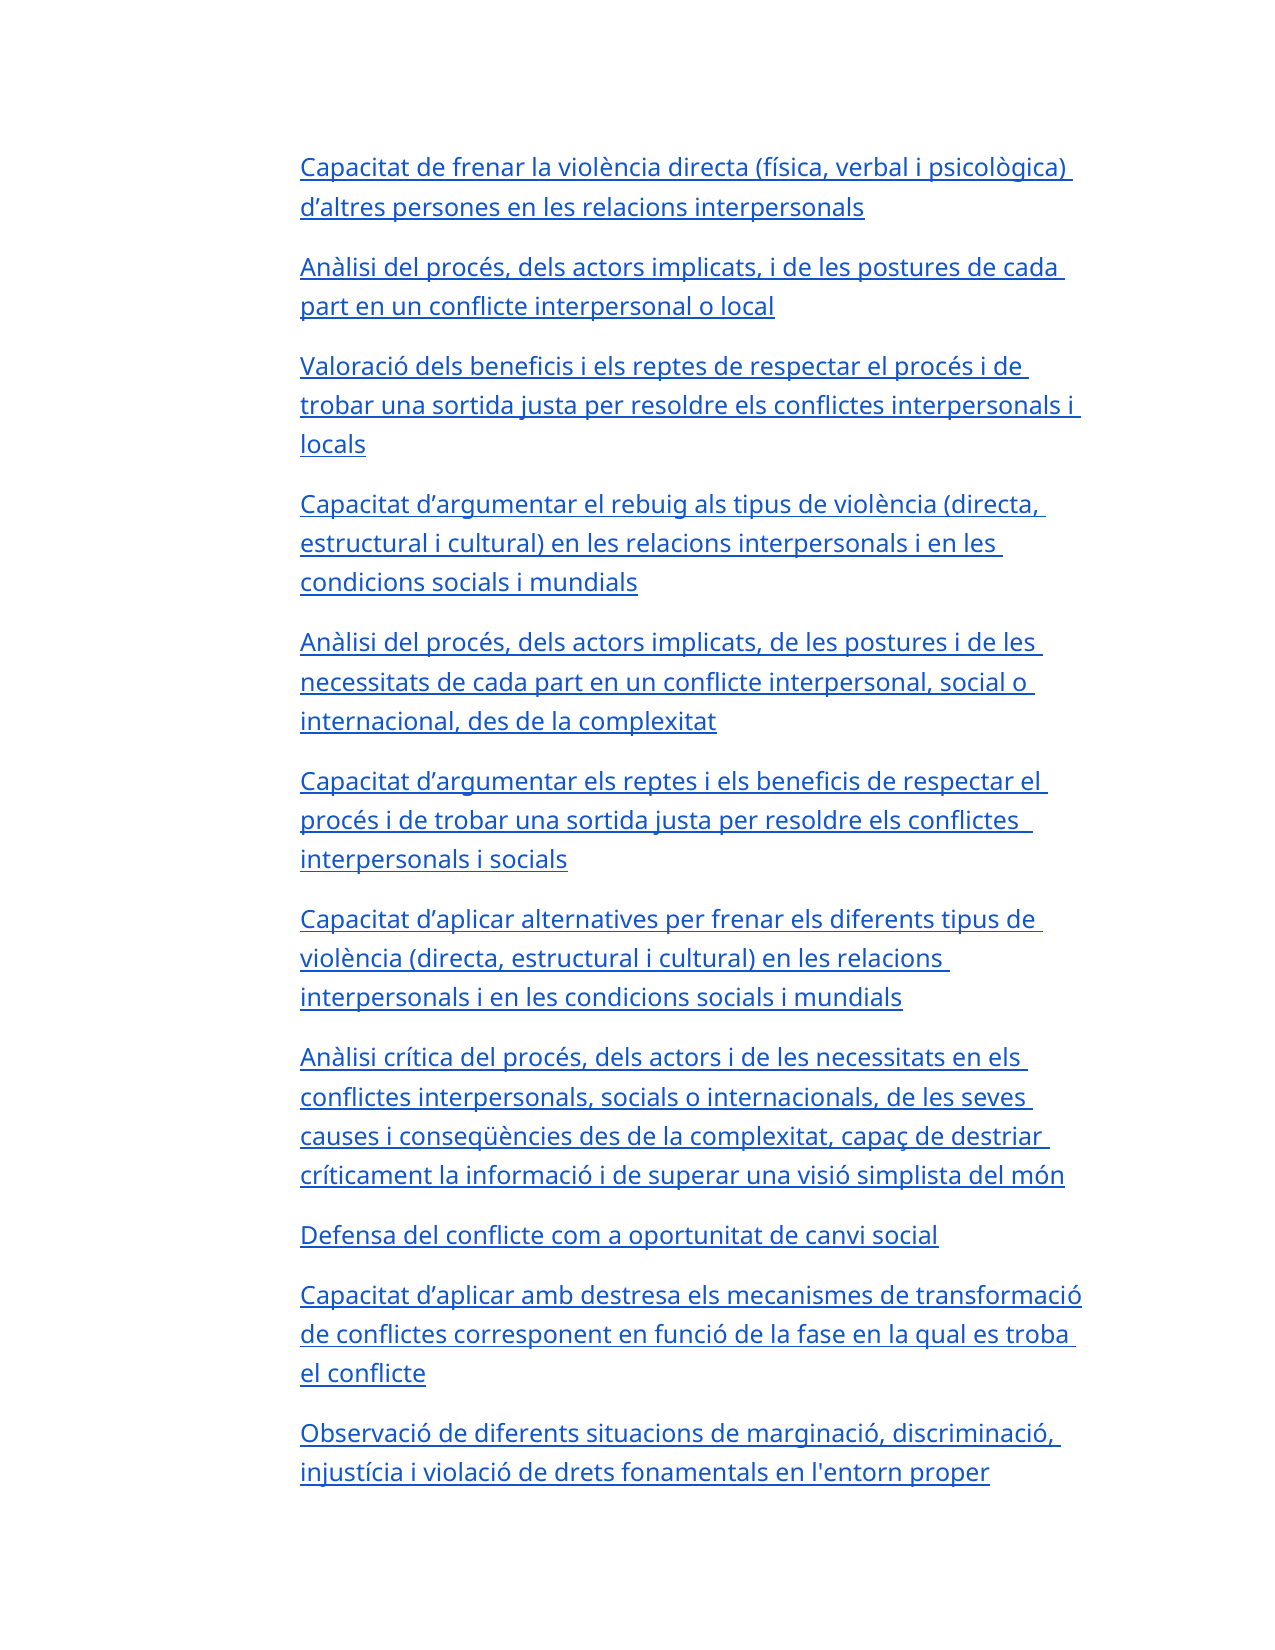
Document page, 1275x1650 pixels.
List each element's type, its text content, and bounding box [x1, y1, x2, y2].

text Anàlisi del procés, dels actors implicats, i de les postures de cada part en un conflicte interpersonal o local [300, 249, 1087, 322]
text Anàlisi crítica del procés, dels actors i de les necessitats en els conflictes interpersonals, socials o internacionals, de les seves causes i conseqüències des de la complexitat, capaç de destriar críticament la informació i de superar una visió simplista del món [300, 1040, 1087, 1192]
text Capacitat de frenar la violència directa (física, verbal i psicològica) d’altres persones en les relacions interpersonals [300, 150, 1087, 223]
text Capacitat d’argumentar els reptes i els beneficis de respectar el procés i de trobar una sortida justa per resoldre els conflictes interpersonals i socials [300, 763, 1087, 876]
text Defensa del conflicte com a oportunitat de canvi social [300, 1217, 1087, 1252]
text Anàlisi del procés, dels actors implicats, de les postures i de les necessitats de cada part en un conflicte interpersonal, social o internacional, des de la complexitat [300, 625, 1087, 737]
text Capacitat d’argumentar el rebuig als tipus de violència (directa, estructural i cultural) en les relacions interpersonals i en les condicions socials i mundials [300, 487, 1087, 599]
text Capacitat d’aplicar amb destresa els mecanismes de transformació de conflictes corresponent en funció de la fase en la qual es troba el conflicte [300, 1277, 1087, 1390]
text Valoració dels beneficis i els reptes de respectar el procés i de trobar una sortida justa per resoldre els conflictes interpersonals i locals [300, 348, 1087, 461]
text Observació de diferents situacions de marginació, discriminació, injustícia i violació de drets fonamentals en l'entorn proper [300, 1416, 1087, 1489]
text Capacitat d’aplicar alternatives per frenar els diferents tipus de violència (directa, estructural i cultural) en les relacions interpersonals i en les condicions socials i mundials [300, 902, 1087, 1014]
